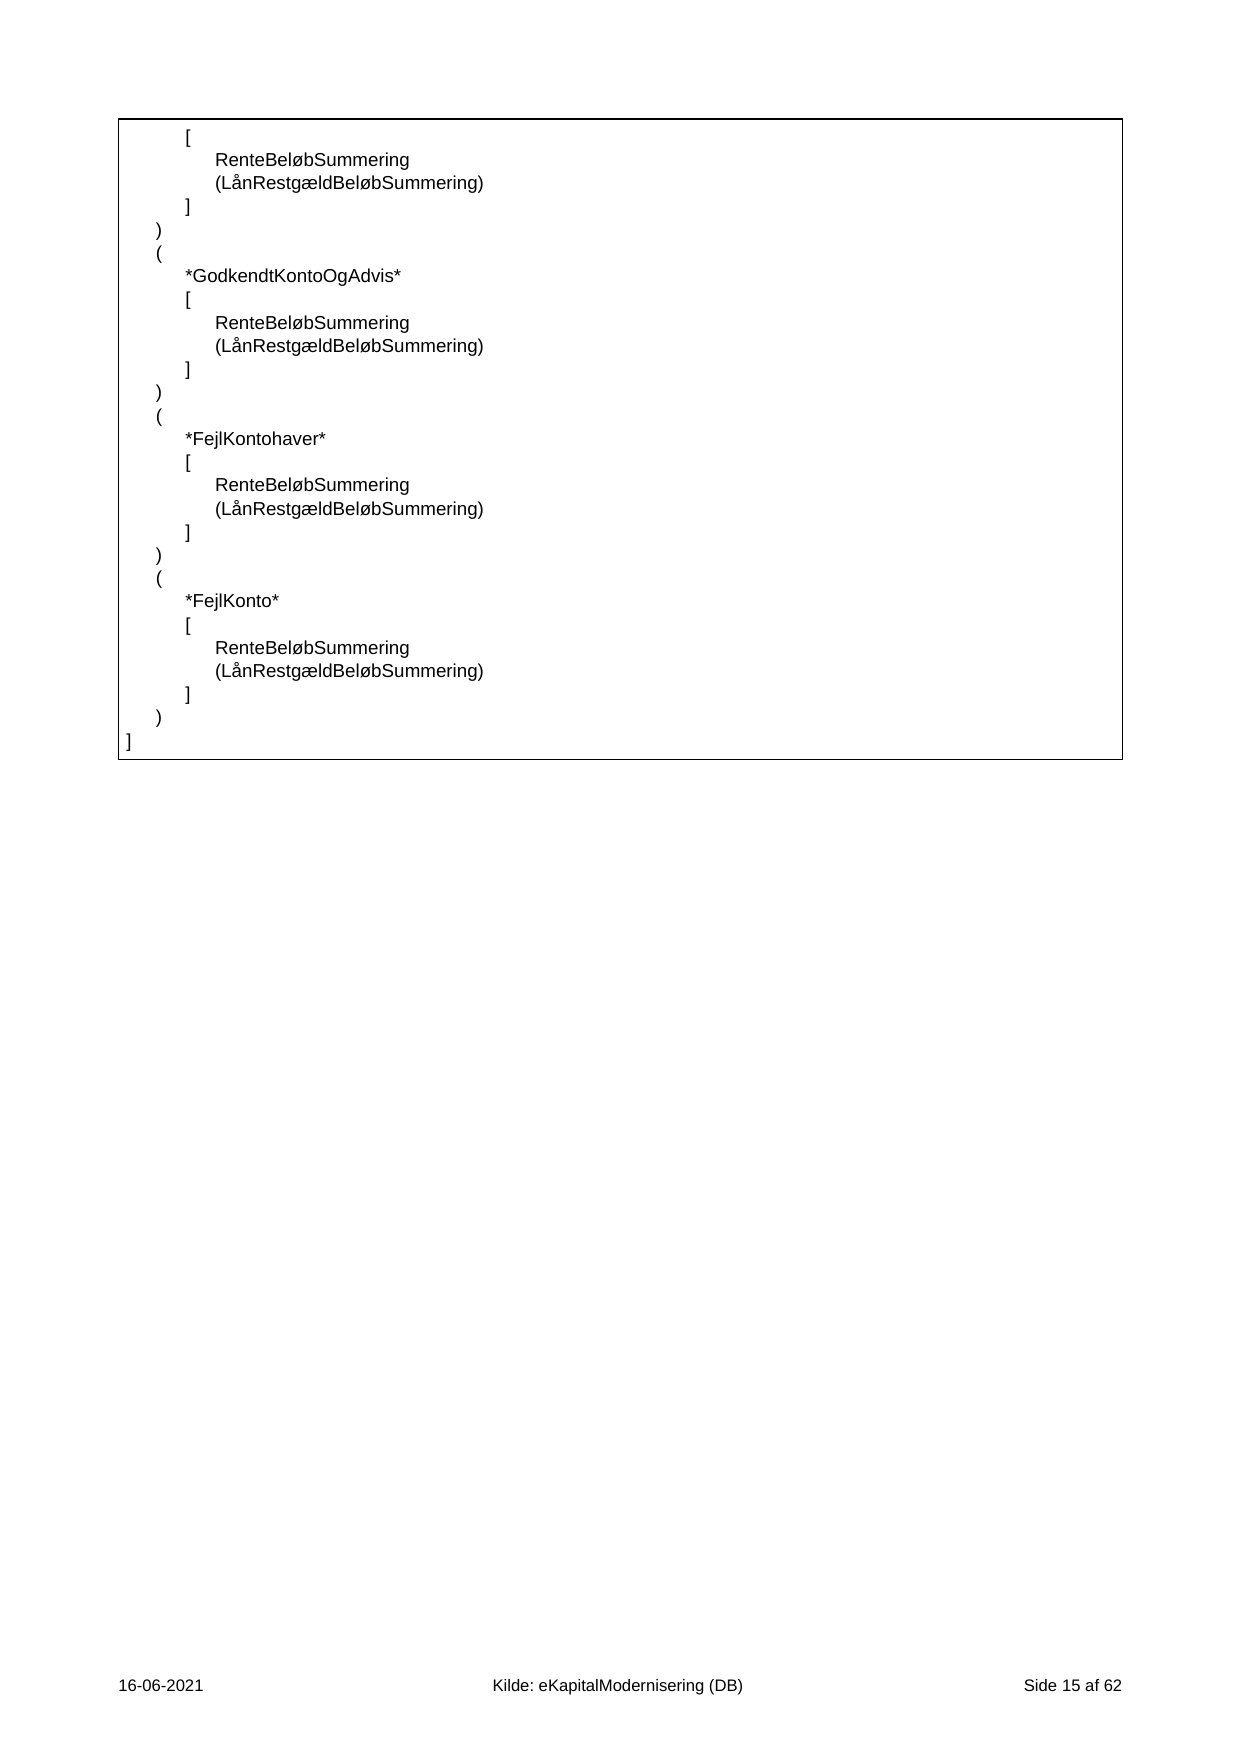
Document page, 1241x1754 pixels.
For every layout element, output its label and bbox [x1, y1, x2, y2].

table_cell [119, 120, 1122, 759]
